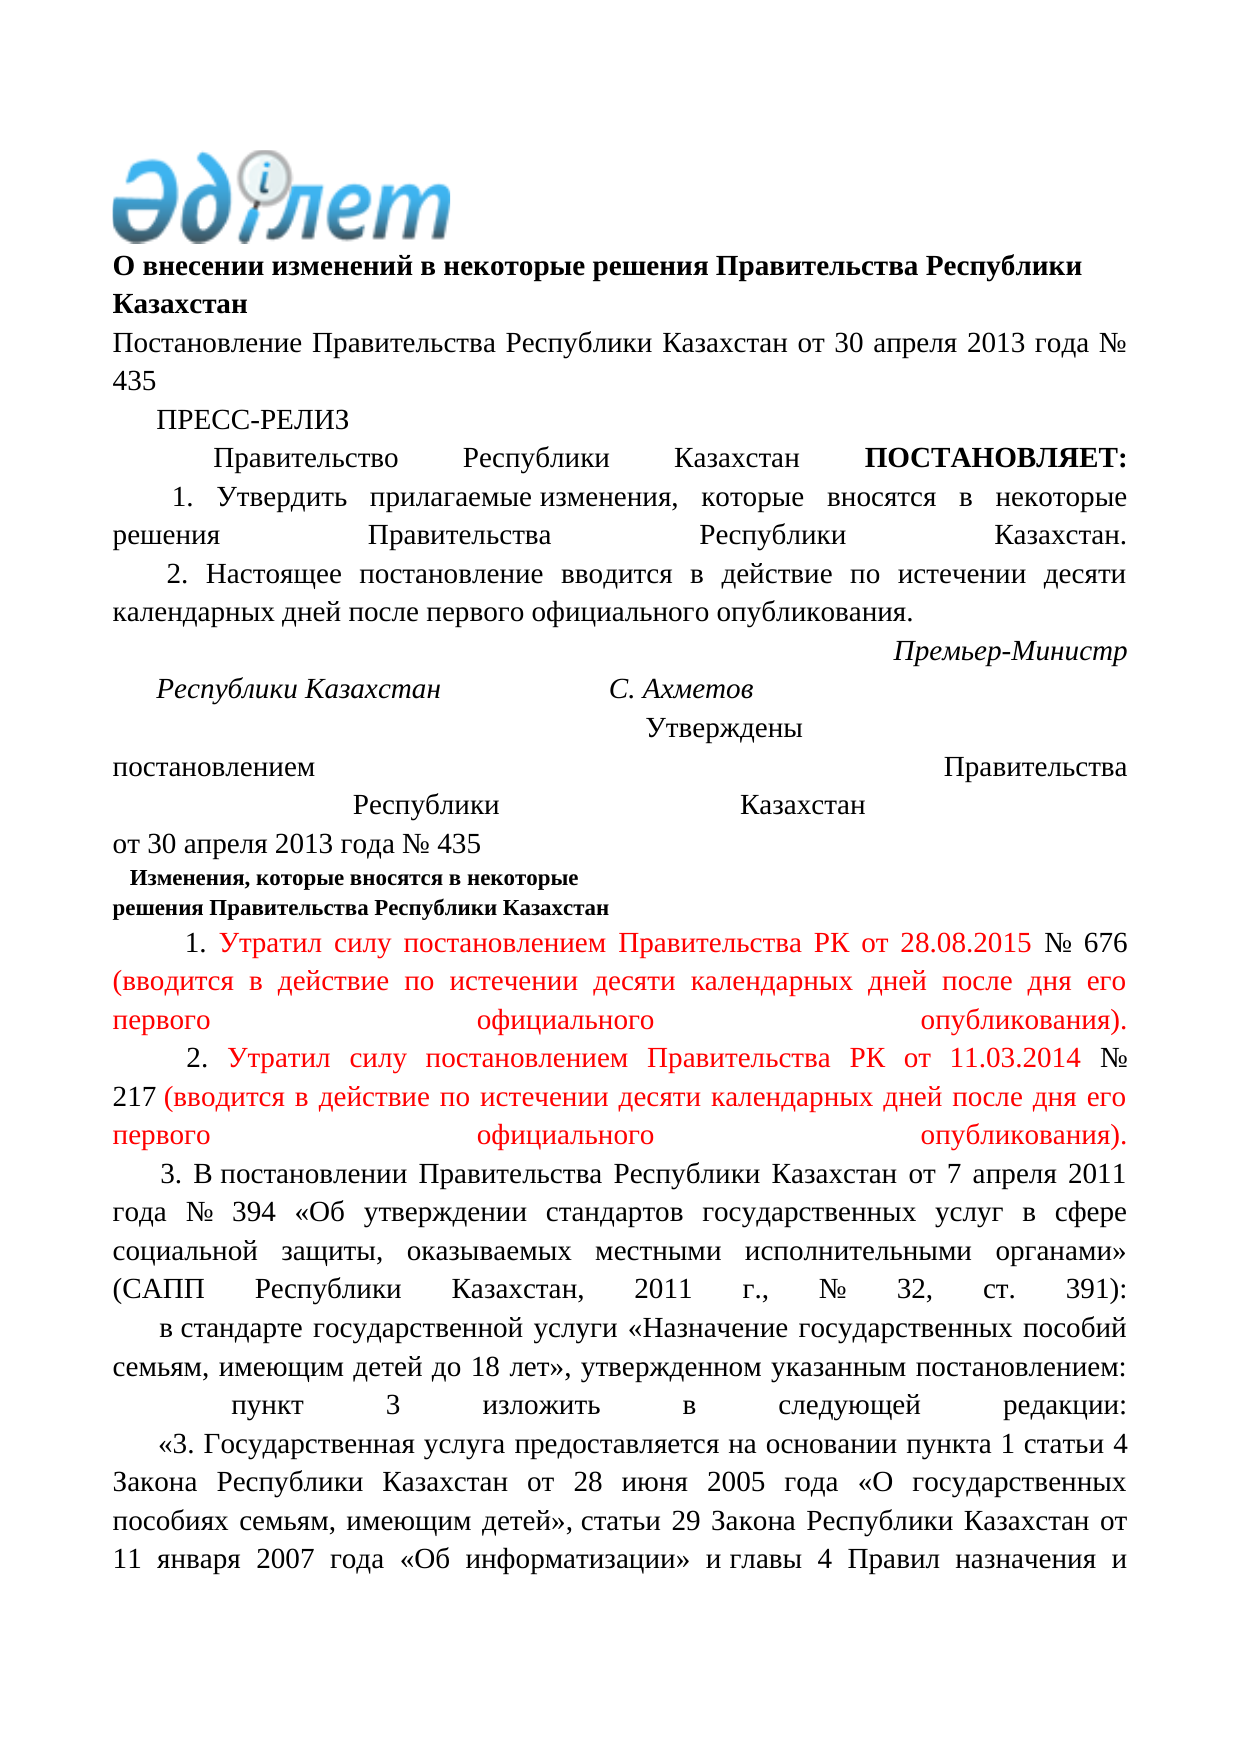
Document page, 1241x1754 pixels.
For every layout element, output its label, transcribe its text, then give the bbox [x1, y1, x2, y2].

text Постановление Правительства Республики Казахстан от 30 апреля 2013 года № 435 [112, 325, 1128, 397]
text Премьер-Министр Республики Казахстан С. Ахметов [112, 633, 1128, 705]
text Правительство Республики Казахстан ПОСТАНОВЛЯЕТ: 1. Утвердить прилагаемые изменения, которые вносятся в некоторые решения Правительства Республики Казахстан. 2. Настоящее постановление вводится в действие по истечении десяти календарных дней после первого официального опубликования. [112, 440, 1128, 628]
text Изменения, которые вносятся в некоторые решения Правительства Республики Казахстан [112, 864, 1128, 921]
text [112, 925, 1128, 1575]
picture [112, 150, 451, 244]
text О внесении изменений в некоторые решения Правительства Республики Казахстан [112, 248, 1128, 320]
text ПРЕСС-РЕЛИЗ [112, 402, 1128, 435]
text Утверждены постановлением Правительства Республики Казахстан от 30 апреля 2013 года № 435 [112, 710, 1128, 859]
